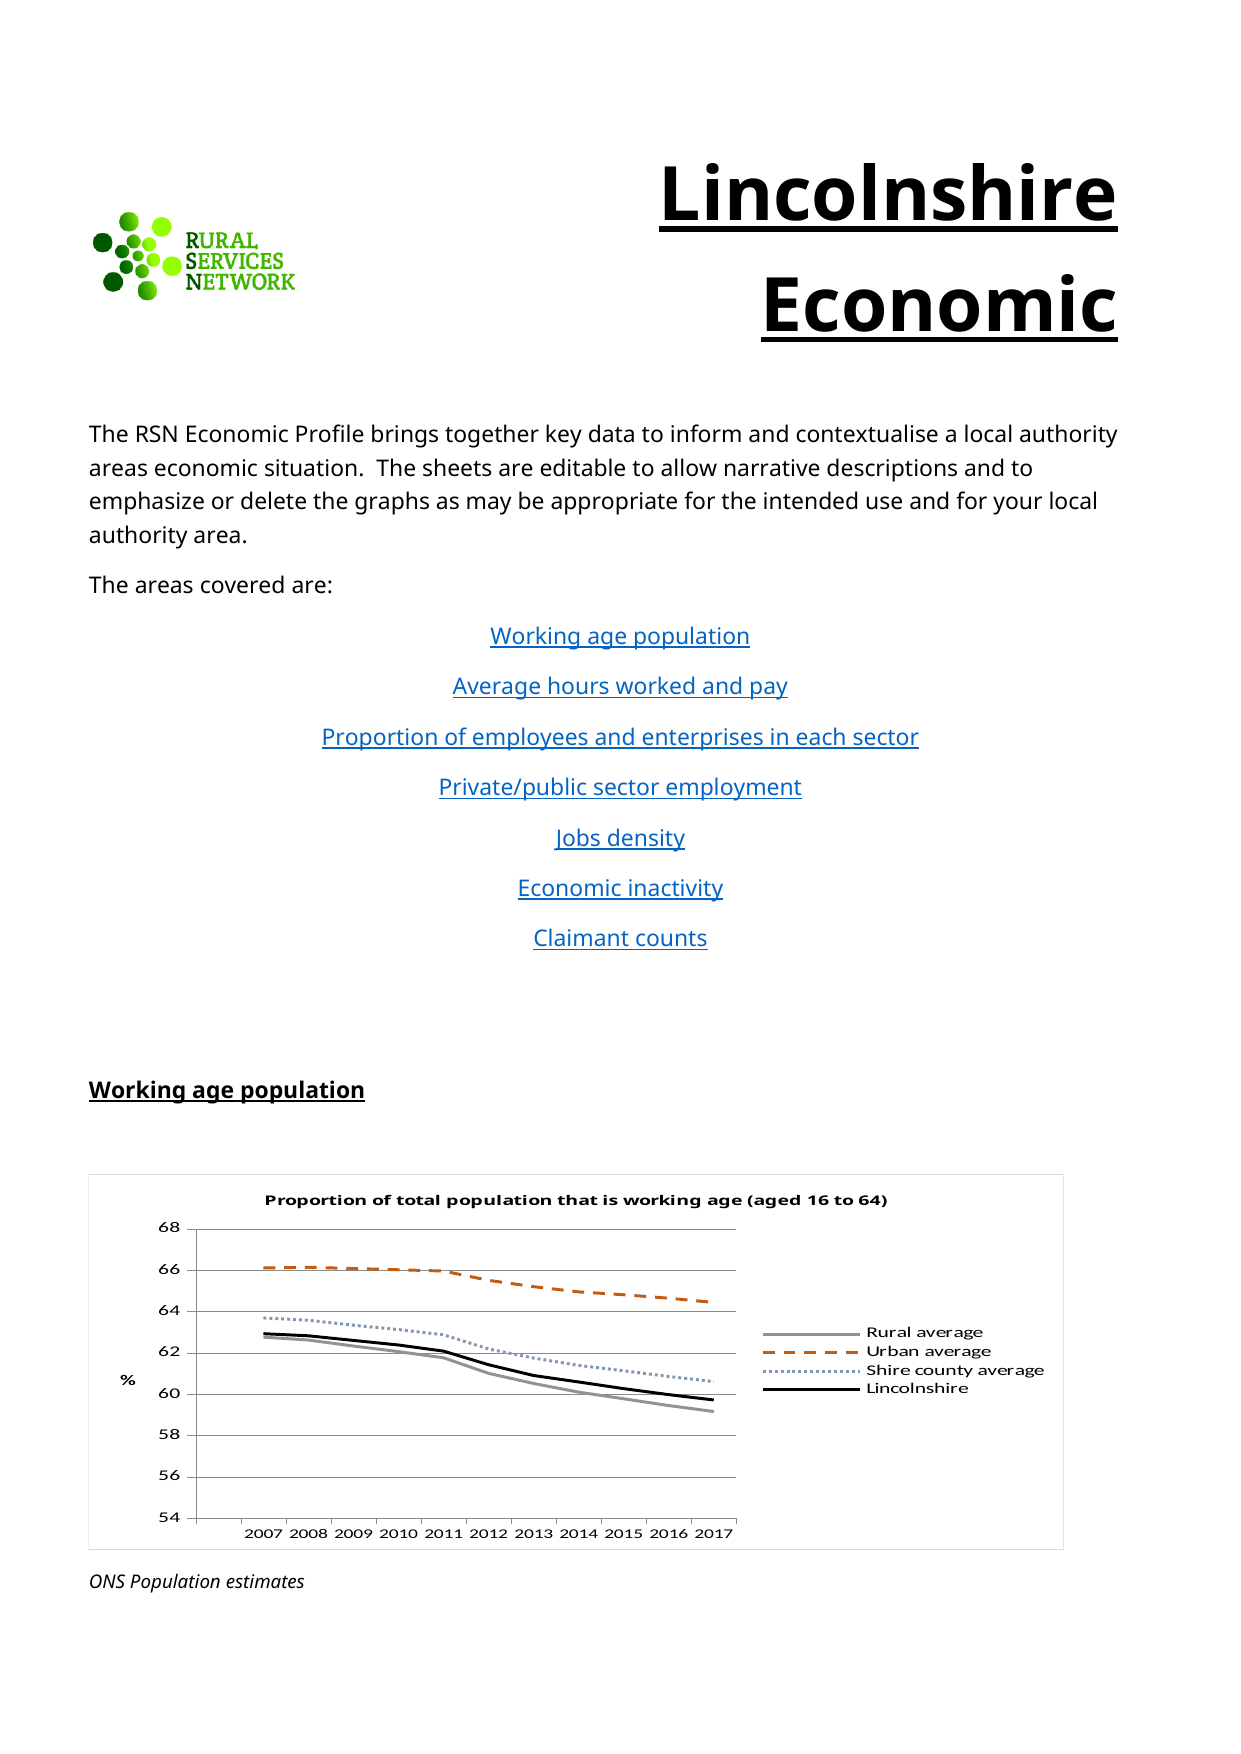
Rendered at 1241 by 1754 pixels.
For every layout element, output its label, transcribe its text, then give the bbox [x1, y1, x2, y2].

text Economic inactivity [89, 872, 1152, 903]
text Average hours worked and pay [89, 670, 1152, 701]
text The areas covered are: [89, 569, 1152, 601]
text Working age population [89, 1073, 1152, 1105]
text The RSN Economic Profile brings together key data to inform and contextualise a local authority areas economic situation. The sheets are editable to allow narrative descriptions and to emphasize or delete the graphs as may be appropriate for the intended use and for your local authority area. [89, 418, 1152, 550]
text Claimant counts [89, 922, 1152, 953]
text Private/public sector employment [89, 771, 1152, 802]
text Proportion of employees and enterprises in each sector [89, 721, 1152, 752]
text Working age population [89, 620, 1152, 651]
text ONS Population estimates [89, 1568, 1152, 1594]
picture [70, 189, 295, 324]
text Jobs density [89, 821, 1152, 853]
